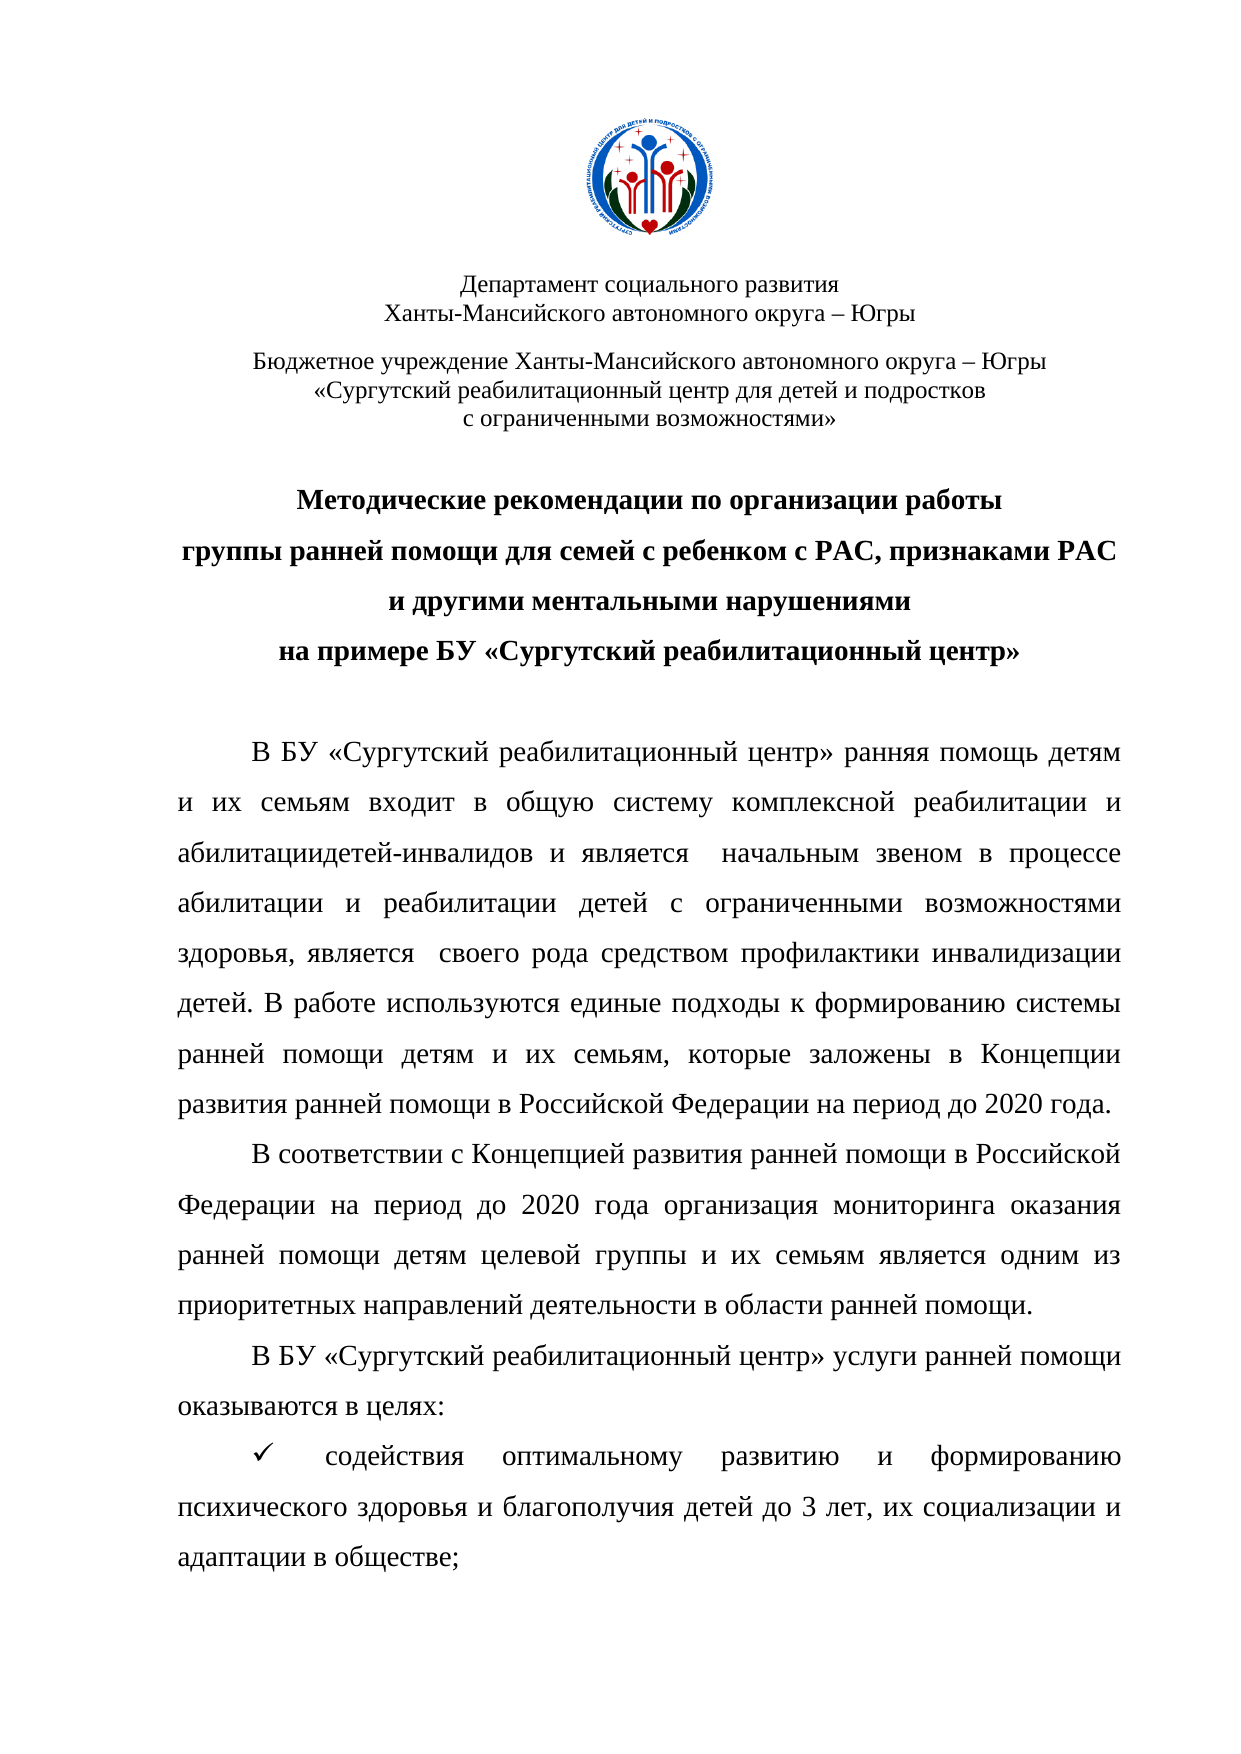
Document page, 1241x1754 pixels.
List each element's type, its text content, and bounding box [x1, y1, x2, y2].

text Департамент социального развития [177, 269, 1122, 298]
text В БУ «Сургутский реабилитационный центр» услуги ранней помощи оказываются в целях: [177, 1338, 1122, 1422]
text В БУ «Сургутский реабилитационный центр» ранняя помощь детям и их семьям входит в общую систему комплексной реабилитации и абилитациидетей-инвалидов и является начальным звеном в процессе абилитации и реабилитации детей с ограниченными возможностями здоровья, является своего рода средством профилактики инвалидизации детей. В работе используются единые подходы к формированию системы ранней помощи детям и их семьям, которые заложены в Концепции развития ранней помощи в Российской Федерации на период до 2020 года. [177, 734, 1122, 1120]
picture [586, 118, 713, 235]
list содействия оптимальному развитию и формированию психического здоровья и благополучия детей до 3 лет, их социализации и адаптации в обществе; [177, 1438, 1122, 1573]
text на примере БУ «Сургутский реабилитационный центр» [177, 633, 1122, 667]
text В соответствии с Концепцией развития ранней помощи в Российской Федерации на период до 2020 года организация мониторинга оказания ранней помощи детям целевой группы и их семьям является одним из приоритетных направлений деятельности в области ранней помощи. [177, 1137, 1122, 1321]
text Методические рекомендации по организации работы [177, 482, 1122, 516]
text Ханты-Мансийского автономного округа – Югры [177, 298, 1122, 327]
text группы ранней помощи для семей с ребенком с РАС, признаками РАС и другими ментальными нарушениями [177, 533, 1122, 617]
text «Сургутский реабилитационный центр для детей и подростков [177, 375, 1122, 403]
text Бюджетное учреждение Ханты-Мансийского автономного округа – Югры [177, 346, 1122, 375]
text с ограниченными возможностями» [177, 403, 1122, 432]
